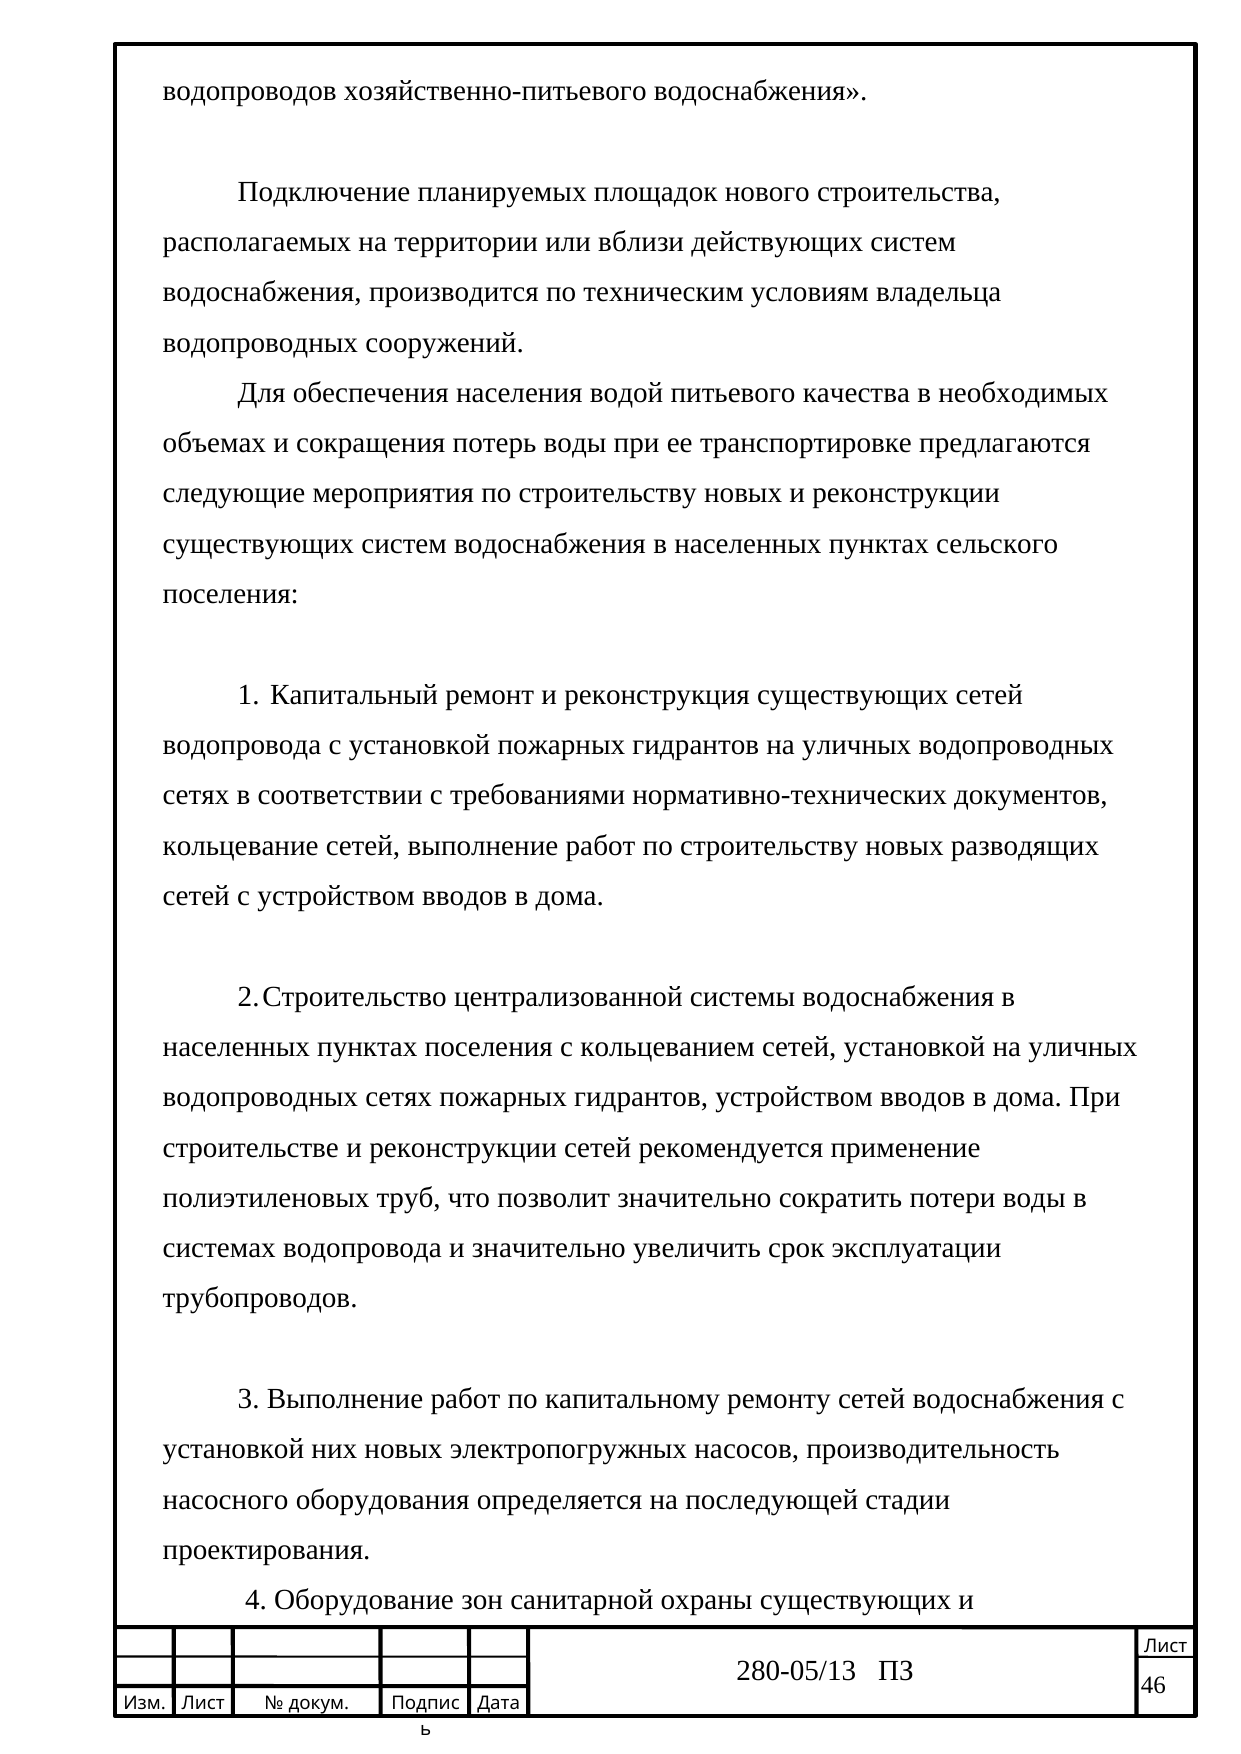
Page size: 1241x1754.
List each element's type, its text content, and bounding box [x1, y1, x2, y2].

text Подключение планируемых площадок нового строительства, располагаемых на территории или вблизи действующих систем водоснабжения, производится по техническим условиям владельца водопроводных сооружений. [162, 174, 1153, 358]
text Для обеспечения населения водой питьевого качества в необходимых объемах и сокращения потерь воды при ее транспортировке предлагаются следующие мероприятия по строительству новых и реконструкции существующих систем водоснабжения в населенных пунктах сельского поселения: [162, 375, 1153, 610]
list Капитальный ремонт и реконструкция существующих сетей водопровода с установкой пожарных гидрантов на уличных водопроводных сетях в соответствии с требованиями нормативно-технических документов, кольцевание сетей, выполнение работ по строительству новых разводящих сетей с устройством вводов в дома. [162, 677, 1153, 912]
text 3. Выполнение работ по капитальному ремонту сетей водоснабжения с установкой них новых электропогружных насосов, производительность насосного оборудования определяется на последующей стадии проектирования. [162, 1381, 1153, 1566]
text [162, 1582, 1153, 1616]
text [162, 73, 1153, 107]
list Строительство централизованной системы водоснабжения в населенных пунктах поселения с кольцеванием сетей, установкой на уличных водопроводных сетях пожарных гидрантов, устройством вводов в дома. При строительстве и реконструкции сетей рекомендуется применение полиэтиленовых труб, что позволит значительно сократить потери воды в системах водопровода и значительно увеличить срок эксплуатации трубопроводов. [162, 979, 1153, 1314]
